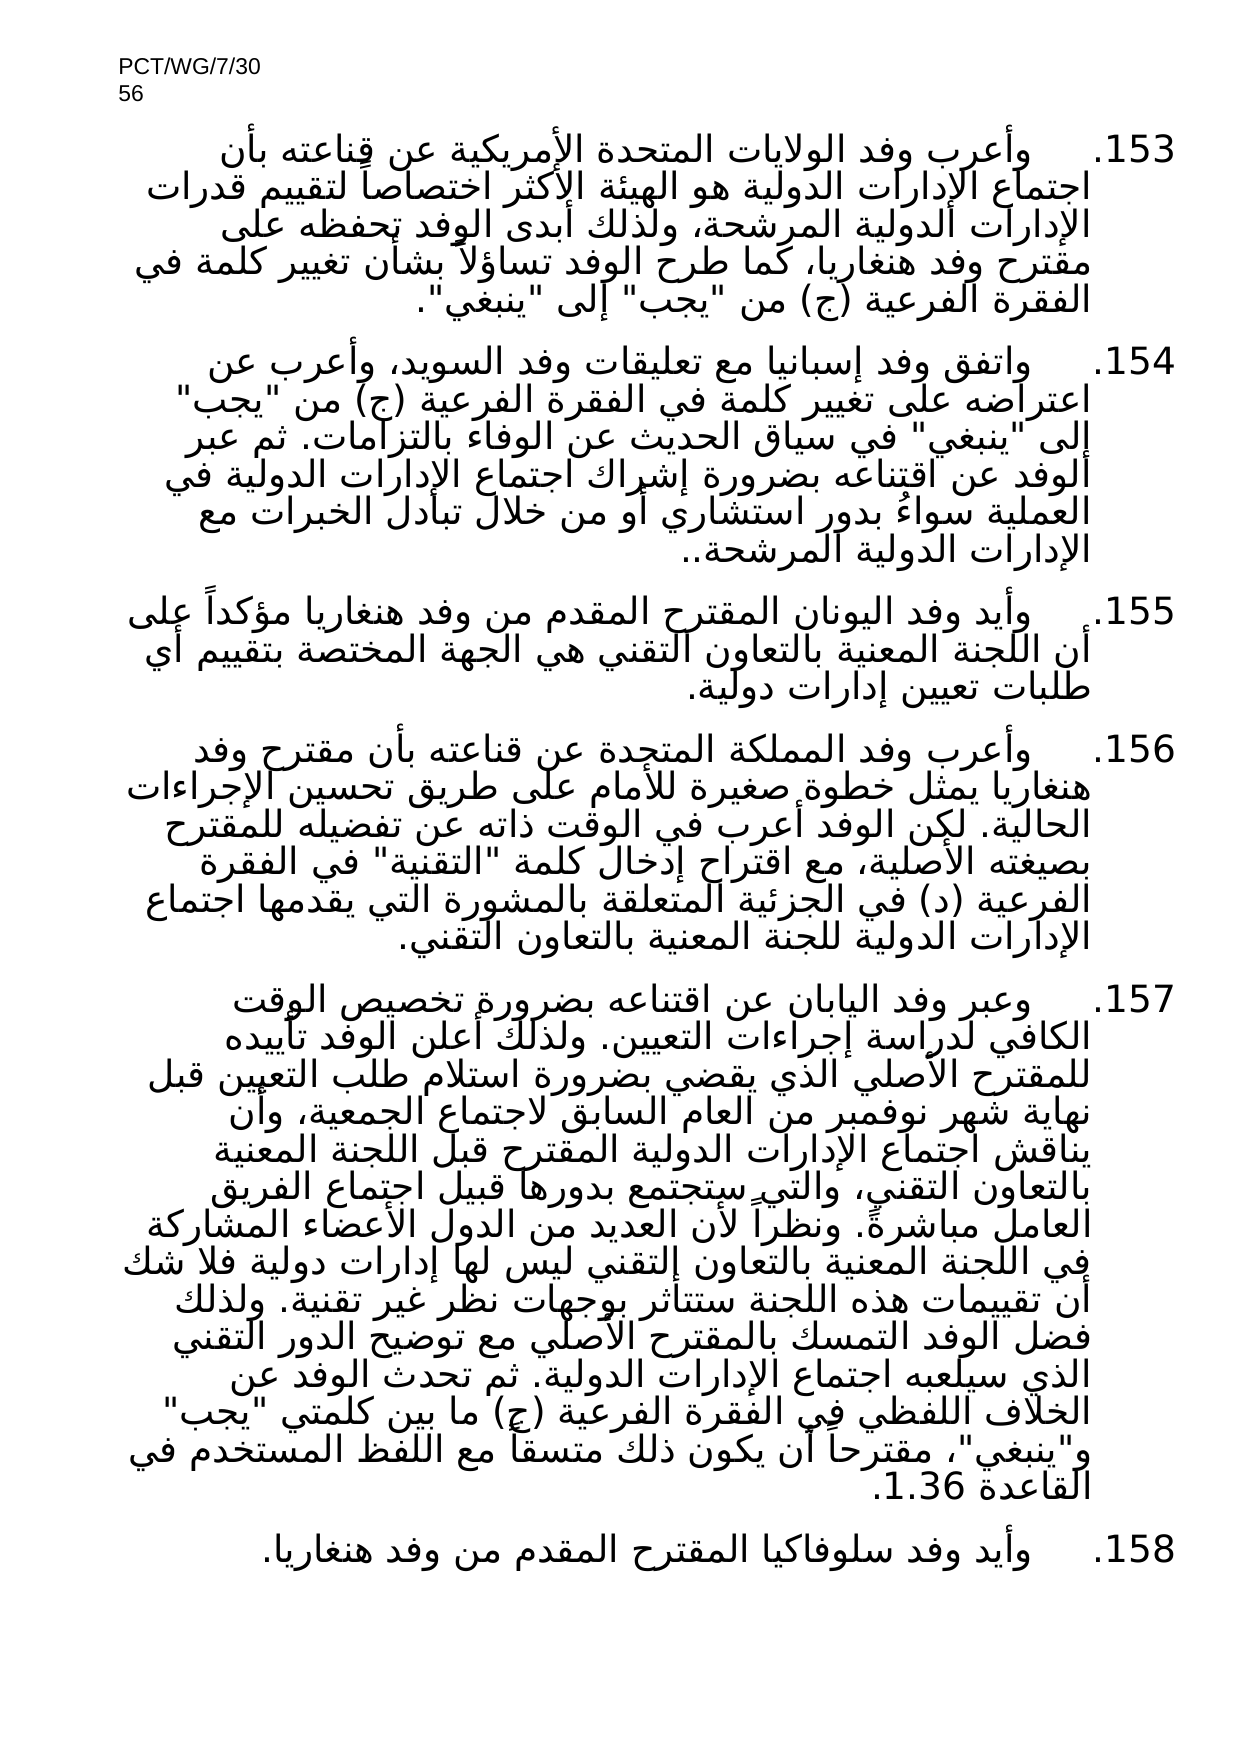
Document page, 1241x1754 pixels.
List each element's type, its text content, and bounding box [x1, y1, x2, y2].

text واتفق وفد إسبانيا مع تعليقات وفد السويد، وأعرب عن اعتراضه على تغيير كلمة في الفقرة الفرعية (ج) من "يجب" إلى "ينبغي" في سياق الحديث عن الوفاء بالتزامات. ثم عبر الوفد عن اقتناعه بضرورة إشراك اجتماع الإدارات الدولية في العملية سواءُ بدور استشاري أو من خلال تبادل الخبرات مع الإدارات الدولية المرشحة.. [118, 345, 1092, 570]
text وأعرب وفد المملكة المتحدة عن قناعته بأن مقترح وفد هنغاريا يمثل خطوة صغيرة للأمام على طريق تحسين الإجراءات الحالية. لكن الوفد أعرب في الوقت ذاته عن تفضيله للمقترح بصيغته الأصلية، مع اقتراح إدخال كلمة "التقنية" في الفقرة الفرعية (د) في الجزئية المتعلقة بالمشورة التي يقدمها اجتماع الإدارات الدولية للجنة المعنية بالتعاون التقني. [118, 732, 1092, 957]
text وعبر وفد اليابان عن اقتناعه بضرورة تخصيص الوقت الكافي لدراسة إجراءات التعيين. ولذلك أعلن الوفد تأييده للمقترح الأصلي الذي يقضي بضرورة استلام طلب التعيين قبل نهاية شهر نوفمبر من العام السابق لاجتماع الجمعية، وأن يناقش اجتماع الإدارات الدولية المقترح قبل اللجنة المعنية بالتعاون التقني، والتي ستجتمع بدورها قبيل اجتماع الفريق العامل مباشرةً. ونظراً لأن العديد من الدول الأعضاء المشاركة في اللجنة المعنية بالتعاون التقني ليس لها إدارات دولية فلا شك أن تقييمات هذه اللجنة ستتأثر بوجهات نظر غير تقنية. ولذلك فضل الوفد التمسك بالمقترح الأصلي مع توضيح الدور التقني الذي سيلعبه اجتماع الإدارات الدولية. ثم تحدث الوفد عن الخلاف اللفظي في الفقرة الفرعية (ج) ما بين كلمتي "يجب" و"ينبغي"، مقترحاً أن يكون ذلك متسقاً مع اللفظ المستخدم في القاعدة 1.36. [118, 982, 1092, 1507]
text وأعرب وفد الولايات المتحدة الأمريكية عن قناعته بأن اجتماع الإدارات الدولية هو الهيئة الأكثر اختصاصاً لتقييم قدرات الإدارات الدولية المرشحة، ولذلك أبدى الوفد تحفظه على مقترح وفد هنغاريا، كما طرح الوفد تساؤلاً بشأن تغيير كلمة في الفقرة الفرعية (ج) من "يجب" إلى "ينبغي". [118, 132, 1092, 320]
text وأيد وفد اليونان المقترح المقدم من وفد هنغاريا مؤكداً على أن اللجنة المعنية بالتعاون التقني هي الجهة المختصة بتقييم أي طلبات تعيين إدارات دولية. [118, 595, 1092, 707]
text وأيد وفد سلوفاكيا المقترح المقدم من وفد هنغاريا. [118, 1532, 1092, 1570]
